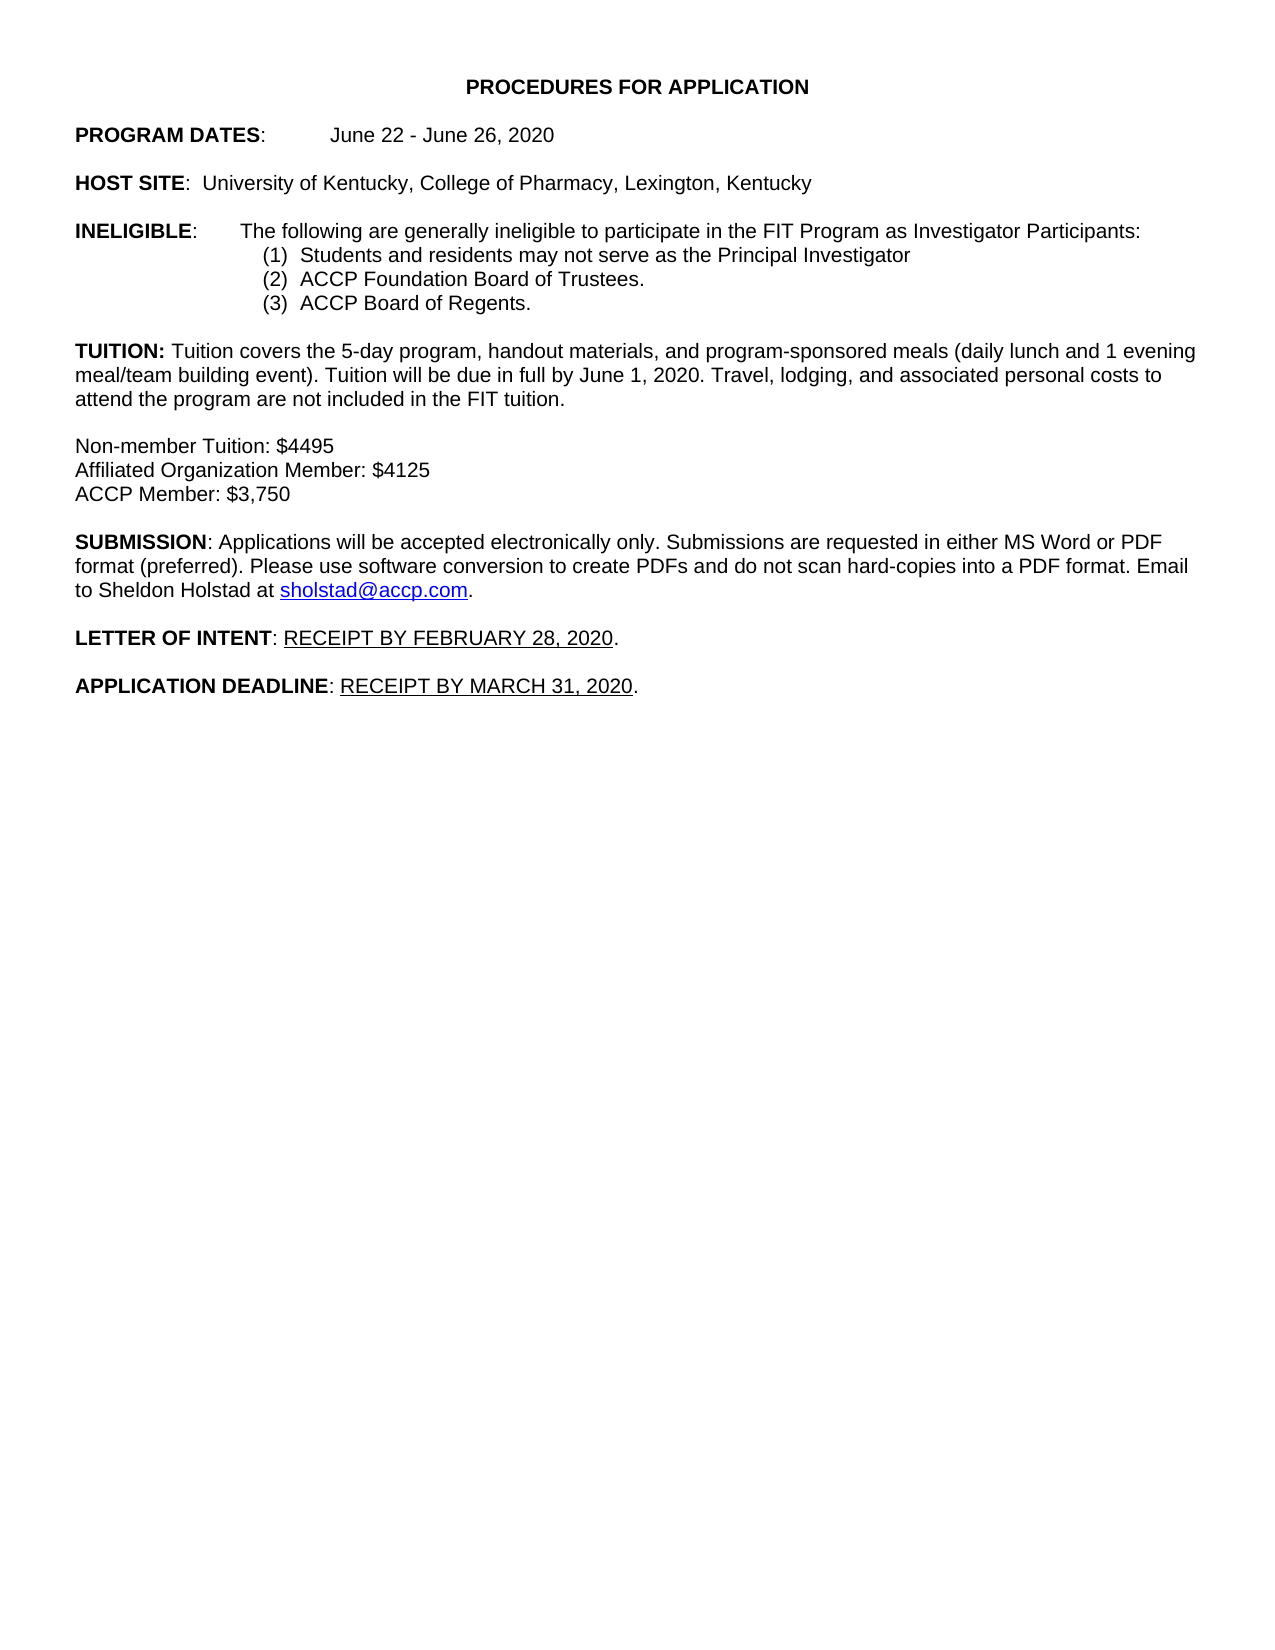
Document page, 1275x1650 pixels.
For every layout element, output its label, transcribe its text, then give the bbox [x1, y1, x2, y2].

text TUITION: Tuition covers the 5-day program, handout materials, and program-sponsored meals (daily lunch and 1 evening meal/team building event). Tuition will be due in full by June 1, 2020. Travel, lodging, and associated personal costs to attend the program are not included in the FIT tuition. [75, 338, 1200, 410]
text Non-member Tuition: $4495 [75, 434, 1200, 458]
text (1) Students and residents may not serve as the Principal Investigator [262, 243, 1200, 267]
text PROCEDURES FOR APPLICATION [75, 75, 1200, 99]
text APPLICATION DEADLINE: RECEIPT BY MARCH 31, 2020. [75, 674, 1200, 698]
text LETTER OF INTENT: RECEIPT BY FEBRUARY 28, 2020. [75, 626, 1200, 650]
text INELIGIBLE: The following are generally ineligible to participate in the FIT Program as Investigator Participants: [75, 219, 1200, 243]
text Affiliated Organization Member: $4125 [75, 458, 1200, 482]
text ACCP Member: $3,750 [75, 482, 1200, 506]
text (2) ACCP Foundation Board of Trustees. [262, 267, 1200, 291]
text HOST SITE: University of Kentucky, College of Pharmacy, Lexington, Kentucky [75, 171, 1200, 195]
text PROGRAM DATES: June 22 - June 26, 2020 [75, 123, 1200, 147]
text (3) ACCP Board of Regents. [75, 291, 1200, 314]
text SUBMISSION: Applications will be accepted electronically only. Submissions are requested in either MS Word or PDF format (preferred). Please use software conversion to create PDFs and do not scan hard-copies into a PDF format. Email to Sheldon Holstad at sholstad@accp.com. [75, 530, 1200, 602]
